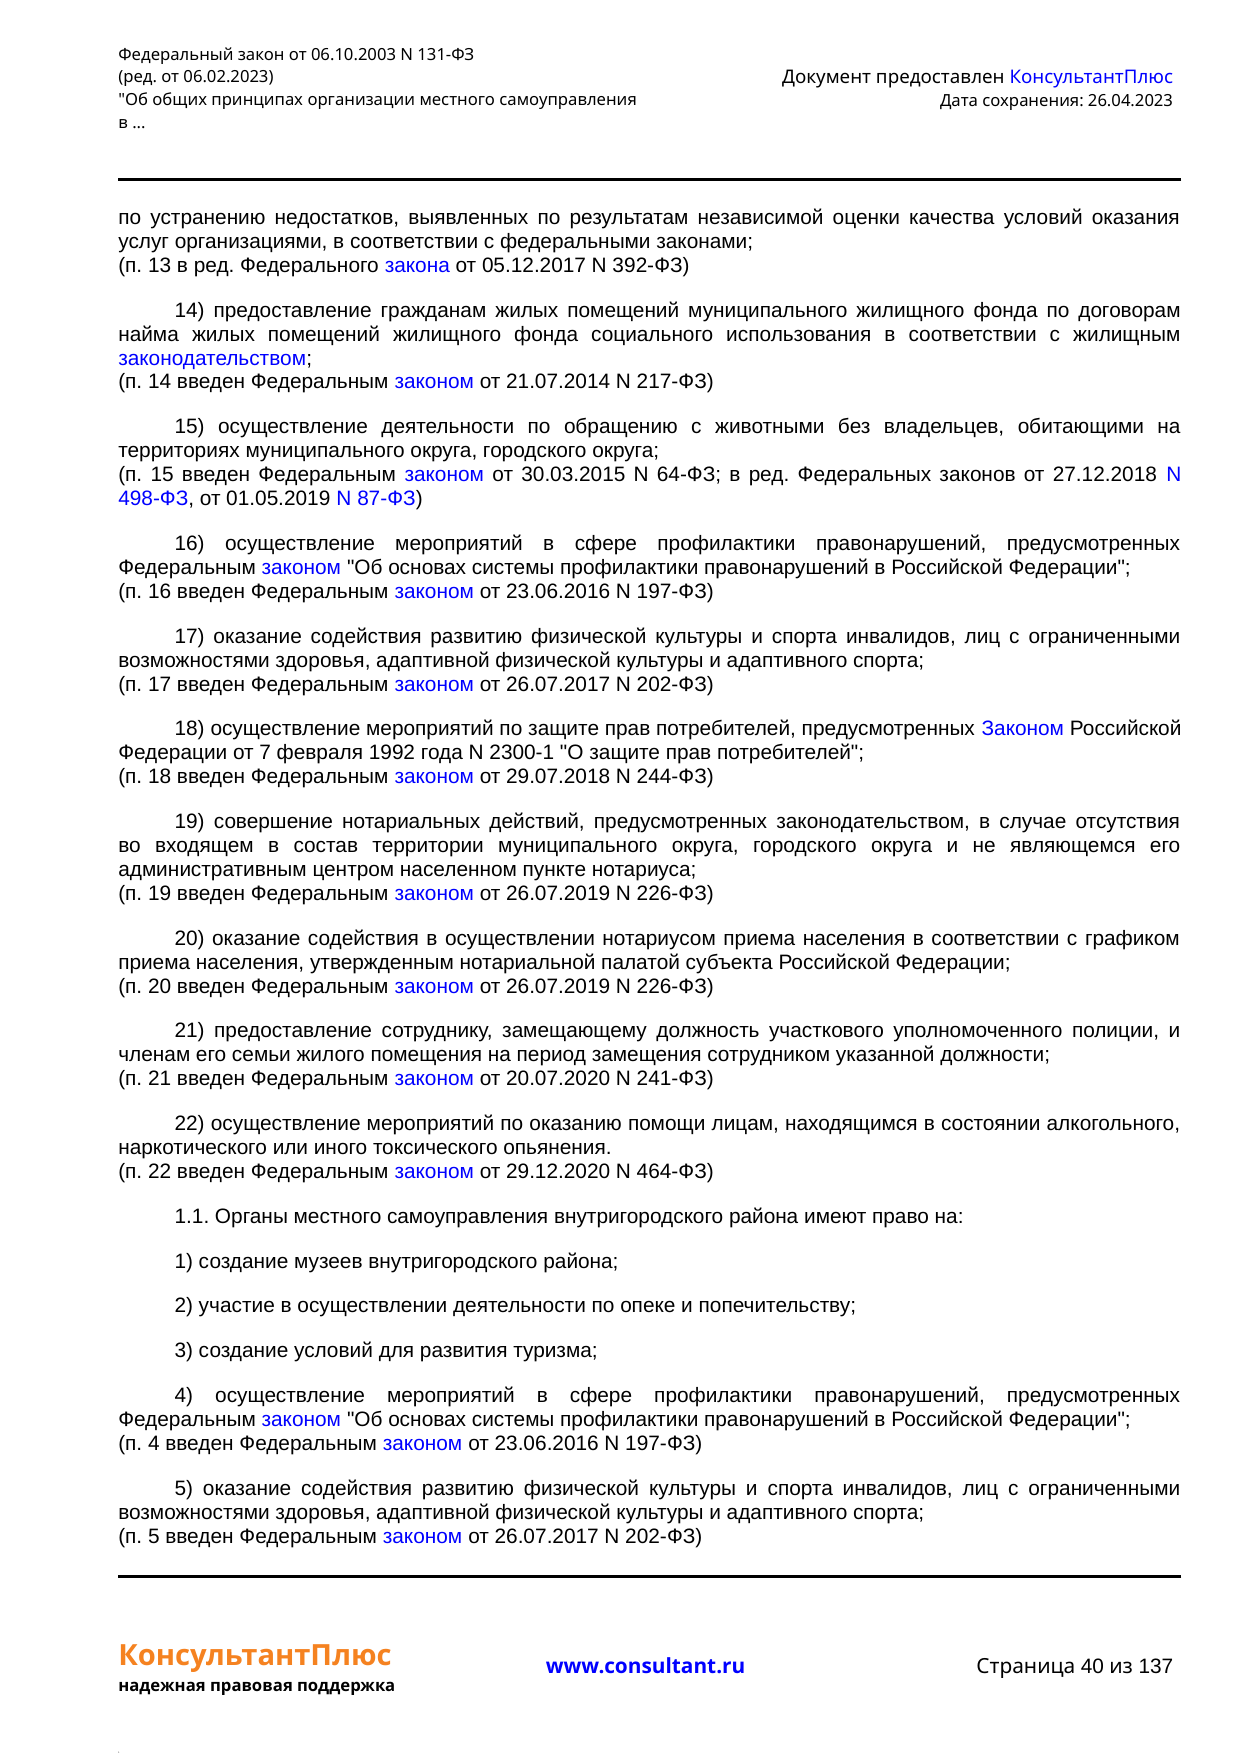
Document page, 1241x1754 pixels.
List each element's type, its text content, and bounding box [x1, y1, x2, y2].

text 22) осуществление мероприятий по оказанию помощи лицам, находящимся в состоянии алкогольного, наркотического или иного токсического опьянения. [118, 1111, 1181, 1159]
text (п. 17 введен Федеральным законом от 26.07.2017 N 202-ФЗ) [118, 671, 1181, 695]
text 14) предоставление гражданам жилых помещений муниципального жилищного фонда по договорам найма жилых помещений жилищного фонда социального использования в соответствии с жилищным законодательством; [118, 297, 1181, 369]
text (п. 5 введен Федеральным законом от 26.07.2017 N 202-ФЗ) [118, 1523, 1181, 1547]
text (п. 22 введен Федеральным законом от 29.12.2020 N 464-ФЗ) [118, 1159, 1181, 1183]
text (п. 13 в ред. Федерального закона от 05.12.2017 N 392-ФЗ) [118, 253, 1181, 277]
text 3) создание условий для развития туризма; [118, 1338, 1181, 1362]
text (п. 4 введен Федеральным законом от 23.06.2016 N 197-ФЗ) [118, 1431, 1181, 1455]
text (п. 20 введен Федеральным законом от 26.07.2019 N 226-ФЗ) [118, 973, 1181, 997]
text 19) совершение нотариальных действий, предусмотренных законодательством, в случае отсутствия во входящем в состав территории муниципального округа, городского округа и не являющемся его административным центром населенном пункте нотариуса; [118, 809, 1181, 881]
text 17) оказание содействия развитию физической культуры и спорта инвалидов, лиц с ограниченными возможностями здоровья, адаптивной физической культуры и адаптивного спорта; [118, 623, 1181, 671]
text 2) участие в осуществлении деятельности по опеке и попечительству; [118, 1293, 1181, 1317]
text (п. 15 введен Федеральным законом от 30.03.2015 N 64-ФЗ; в ред. Федеральных законов от 27.12.2018 N 498-ФЗ, от 01.05.2019 N 87-ФЗ) [118, 462, 1181, 510]
text 1.1. Органы местного самоуправления внутригородского района имеют право на: [118, 1204, 1181, 1228]
text 15) осуществление деятельности по обращению с животными без владельцев, обитающими на территориях муниципального округа, городского округа; [118, 414, 1181, 462]
text 16) осуществление мероприятий в сфере профилактики правонарушений, предусмотренных Федеральным законом "Об основах системы профилактики правонарушений в Российской Федерации"; [118, 531, 1181, 579]
text (п. 19 введен Федеральным законом от 26.07.2019 N 226-ФЗ) [118, 881, 1181, 905]
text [118, 205, 1181, 253]
text 5) оказание содействия развитию физической культуры и спорта инвалидов, лиц с ограниченными возможностями здоровья, адаптивной физической культуры и адаптивного спорта; [118, 1476, 1181, 1523]
text (п. 14 введен Федеральным законом от 21.07.2014 N 217-ФЗ) [118, 369, 1181, 393]
text (п. 16 введен Федеральным законом от 23.06.2016 N 197-ФЗ) [118, 579, 1181, 603]
text 20) оказание содействия в осуществлении нотариусом приема населения в соответствии с графиком приема населения, утвержденным нотариальной палатой субъекта Российской Федерации; [118, 926, 1181, 973]
text (п. 18 введен Федеральным законом от 29.07.2018 N 244-ФЗ) [118, 764, 1181, 788]
text 4) осуществление мероприятий в сфере профилактики правонарушений, предусмотренных Федеральным законом "Об основах системы профилактики правонарушений в Российской Федерации"; [118, 1383, 1181, 1431]
text (п. 21 введен Федеральным законом от 20.07.2020 N 241-ФЗ) [118, 1066, 1181, 1090]
text 18) осуществление мероприятий по защите прав потребителей, предусмотренных Законом Российской Федерации от 7 февраля 1992 года N 2300-1 "О защите прав потребителей"; [118, 716, 1181, 764]
text 21) предоставление сотруднику, замещающему должность участкового уполномоченного полиции, и членам его семьи жилого помещения на период замещения сотрудником указанной должности; [118, 1018, 1181, 1066]
text 1) создание музеев внутригородского района; [118, 1248, 1181, 1272]
